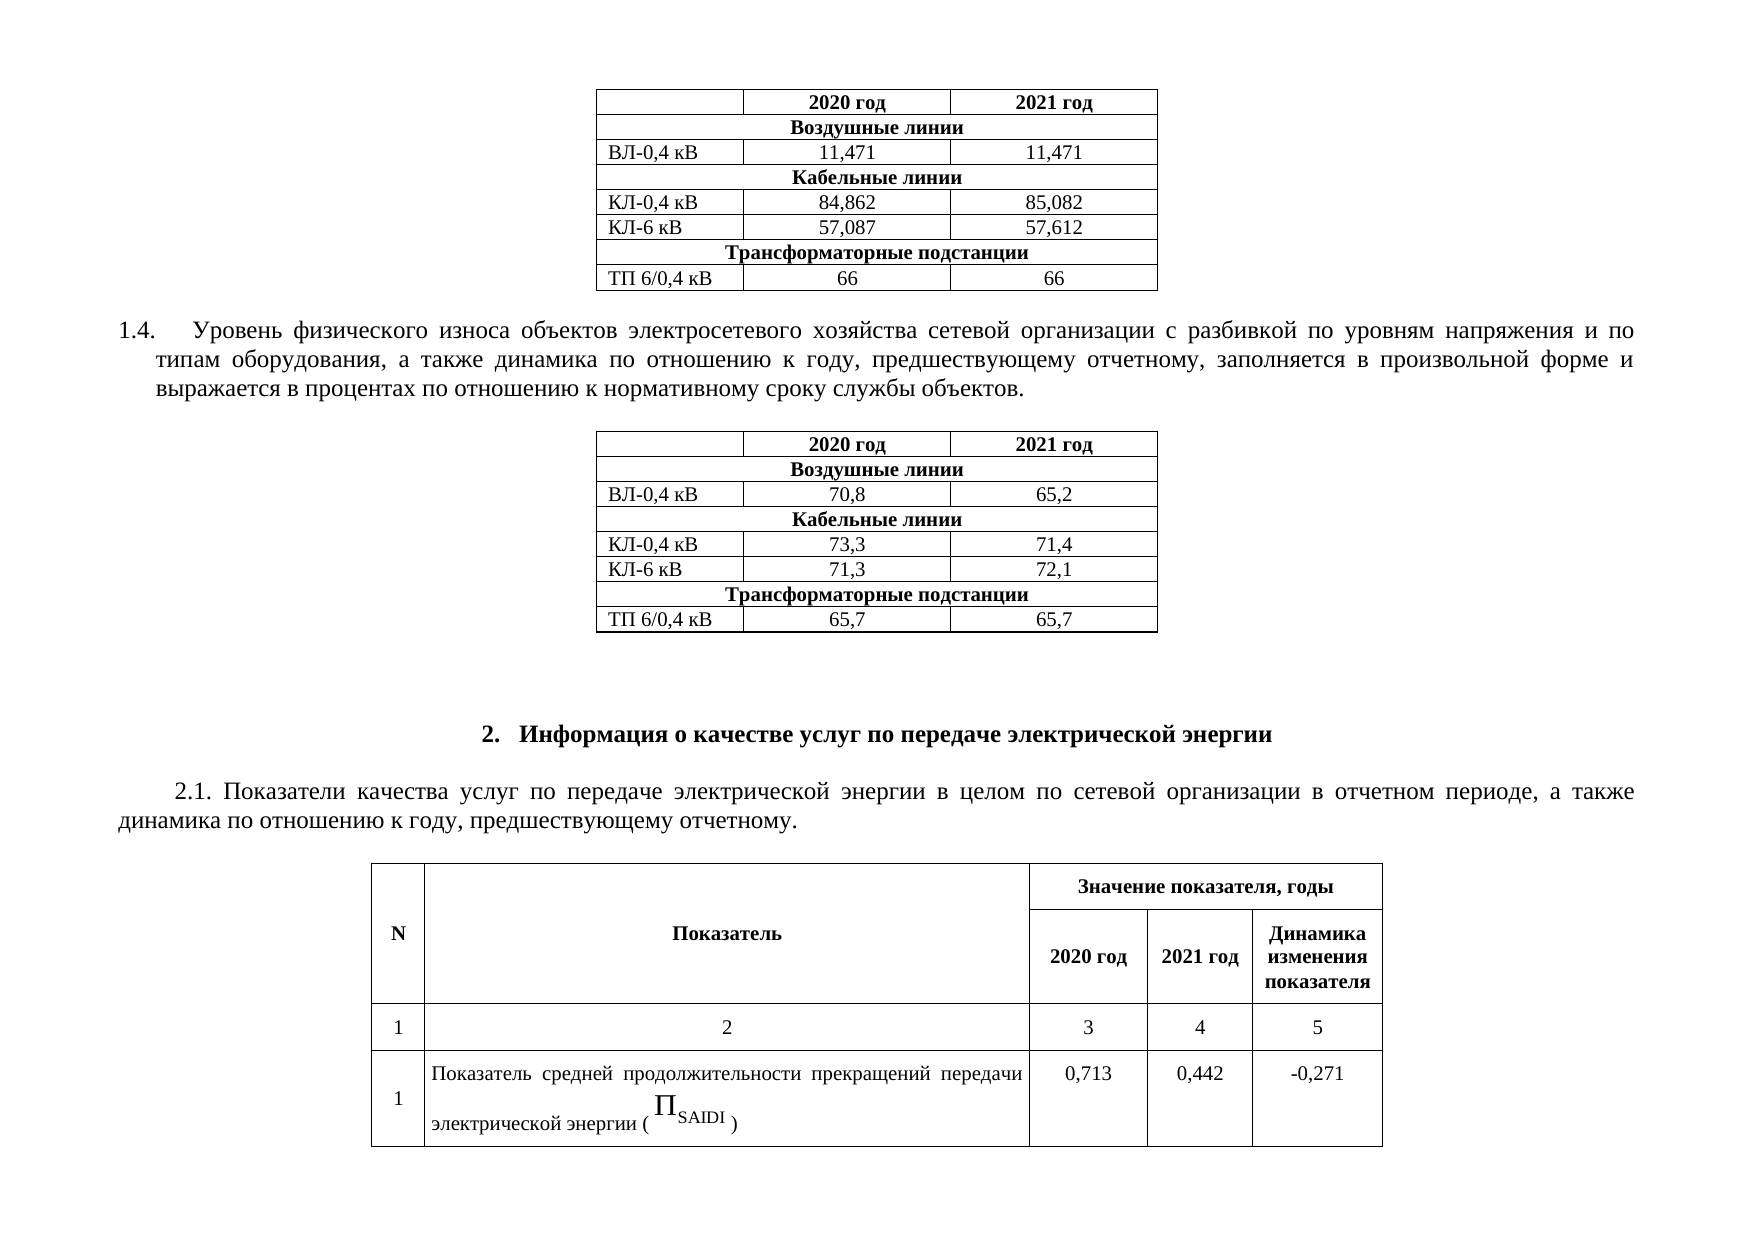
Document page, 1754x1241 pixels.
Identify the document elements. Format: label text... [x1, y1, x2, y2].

table_header 2021 год [951, 432, 1157, 456]
table_cell 65,2 [951, 482, 1157, 506]
table_cell 85,082 [951, 190, 1157, 214]
table_cell Кабельные линии [597, 165, 1157, 189]
table_cell -0,271 [1253, 1051, 1382, 1146]
table_cell КЛ-0,4 кВ [597, 190, 743, 214]
table_cell 2021 год [1148, 910, 1252, 1003]
table_header N [372, 864, 424, 1003]
table_cell 3 [1030, 1004, 1147, 1049]
table_cell КЛ-6 кВ [597, 557, 743, 581]
table_cell 65,7 [951, 607, 1157, 631]
table_header [597, 90, 743, 114]
table_cell 57,087 [744, 215, 950, 239]
table_cell 0,442 [1148, 1051, 1252, 1146]
table_header Показатель [425, 864, 1029, 1003]
table_cell 66 [951, 265, 1157, 289]
table_cell КЛ-6 кВ [597, 215, 743, 239]
table_header Значение показателя, годы [1030, 864, 1382, 909]
table_header [597, 432, 743, 456]
table_cell Воздушные линии [597, 457, 1157, 481]
table_cell Воздушные линии [597, 115, 1157, 139]
table_cell 71,4 [951, 532, 1157, 556]
table_cell 4 [1148, 1004, 1252, 1049]
table_cell Кабельные линии [597, 507, 1157, 531]
table_cell 11,471 [744, 140, 950, 164]
table_cell 72,1 [951, 557, 1157, 581]
table_cell 2020 год [1030, 910, 1147, 1003]
table_cell Трансформаторные подстанции [597, 582, 1157, 606]
table_cell 2 [425, 1004, 1029, 1049]
table_cell Трансформаторные подстанции [597, 240, 1157, 264]
table_cell 70,8 [744, 482, 950, 506]
table_header 2020 год [744, 90, 950, 114]
table_cell 1 [372, 1004, 424, 1049]
table_cell 57,612 [951, 215, 1157, 239]
table_cell 1 [372, 1051, 424, 1146]
table_cell КЛ-0,4 кВ [597, 532, 743, 556]
table_cell 11,471 [951, 140, 1157, 164]
table_cell ВЛ-0,4 кВ [597, 140, 743, 164]
list Информация о качестве услуг по передаче электрической энергии [118, 719, 1636, 747]
table_cell ТП 6/0,4 кВ [597, 265, 743, 289]
table_header 2021 год [951, 90, 1157, 114]
table_cell 66 [744, 265, 950, 289]
table_cell ВЛ-0,4 кВ [597, 482, 743, 506]
table_cell 73,3 [744, 532, 950, 556]
table_cell Показатель средней продолжительности прекращений передачи электрической энергии () [425, 1051, 1029, 1146]
table_cell Динамика изменения показателя [1253, 910, 1382, 1003]
table_header 2020 год [744, 432, 950, 456]
list Уровень физического износа объектов электросетевого хозяйства сетевой организации с разбивкой по уровням напряжения и по типам оборудования, а также динамика по отношению к году, предшествующему отчетному, заполняется в произвольной форме и выражается в процентах по отношению к нормативному сроку службы объектов. [118, 316, 1636, 402]
table_cell ТП 6/0,4 кВ [597, 607, 743, 631]
text 2.1. Показатели качества услуг по передаче электрической энергии в целом по сетевой организации в отчетном периоде, а также динамика по отношению к году, предшествующему отчетному. [118, 776, 1636, 834]
table_cell 84,862 [744, 190, 950, 214]
table_cell 71,3 [744, 557, 950, 581]
table_cell 65,7 [744, 607, 950, 631]
table_cell 0,713 [1030, 1051, 1147, 1146]
table_cell 5 [1253, 1004, 1382, 1049]
